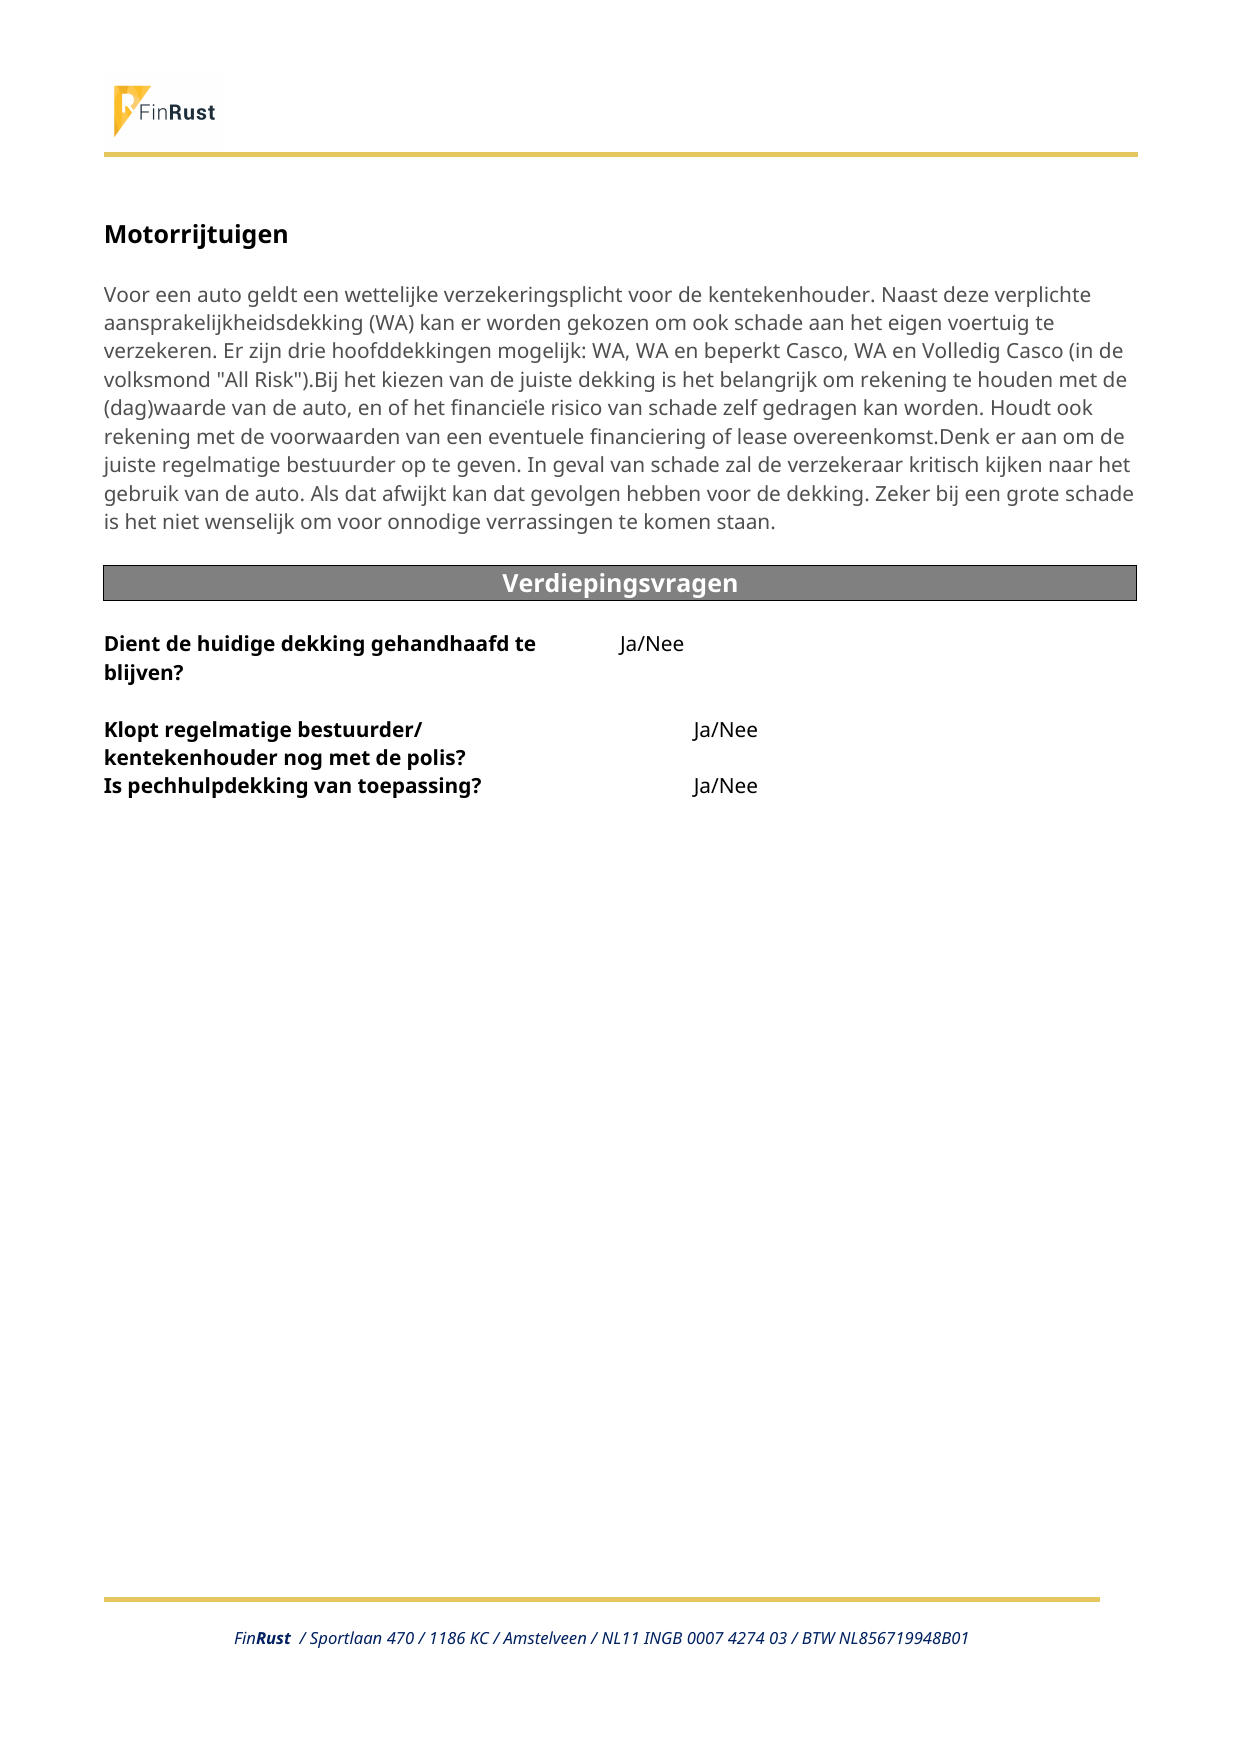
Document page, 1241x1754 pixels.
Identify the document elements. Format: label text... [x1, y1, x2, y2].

text Motorrijtuigen [103, 216, 1138, 251]
text Klopt regelmatige bestuurder/ Ja/Nee [103, 715, 1138, 743]
text kentekenhouder nog met de polis? [103, 743, 1138, 772]
text Is pechhulpdekking van toepassing? Ja/Nee [103, 772, 1138, 800]
text Dient de huidige dekking gehandhaafd te Ja/Nee [103, 629, 1138, 658]
text Voor een auto geldt een wettelijke verzekeringsplicht voor de kentekenhouder. Naast deze verplichte aansprakelijkheidsdekking (WA) kan er worden gekozen om ook schade aan het eigen voertuig te verzekeren. Er zijn drie hoofddekkingen mogelijk: WA, WA en beperkt Casco, WA en Volledig Casco (in de volksmond "All Risk").Bij het kiezen van de juiste dekking is het belangrijk om rekening te houden met de (dag)waarde van de auto, en of het financiële risico van schade zelf gedragen kan worden. Houdt ook rekening met de voorwaarden van een eventuele financiering of lease overeenkomst.Denk er aan om de juiste regelmatige bestuurder op te geven. In geval van schade zal de verzekeraar kritisch kijken naar het gebruik van de auto. Als dat afwijkt kan dat gevolgen hebben voor de dekking. Zeker bij een grote schade is het niet wenselijk om voor onnodige verrassingen te komen staan. [103, 280, 1138, 536]
picture [103, 73, 226, 150]
text blijven? [103, 658, 1138, 686]
table_header Verdiepingsvragen [104, 566, 1136, 600]
